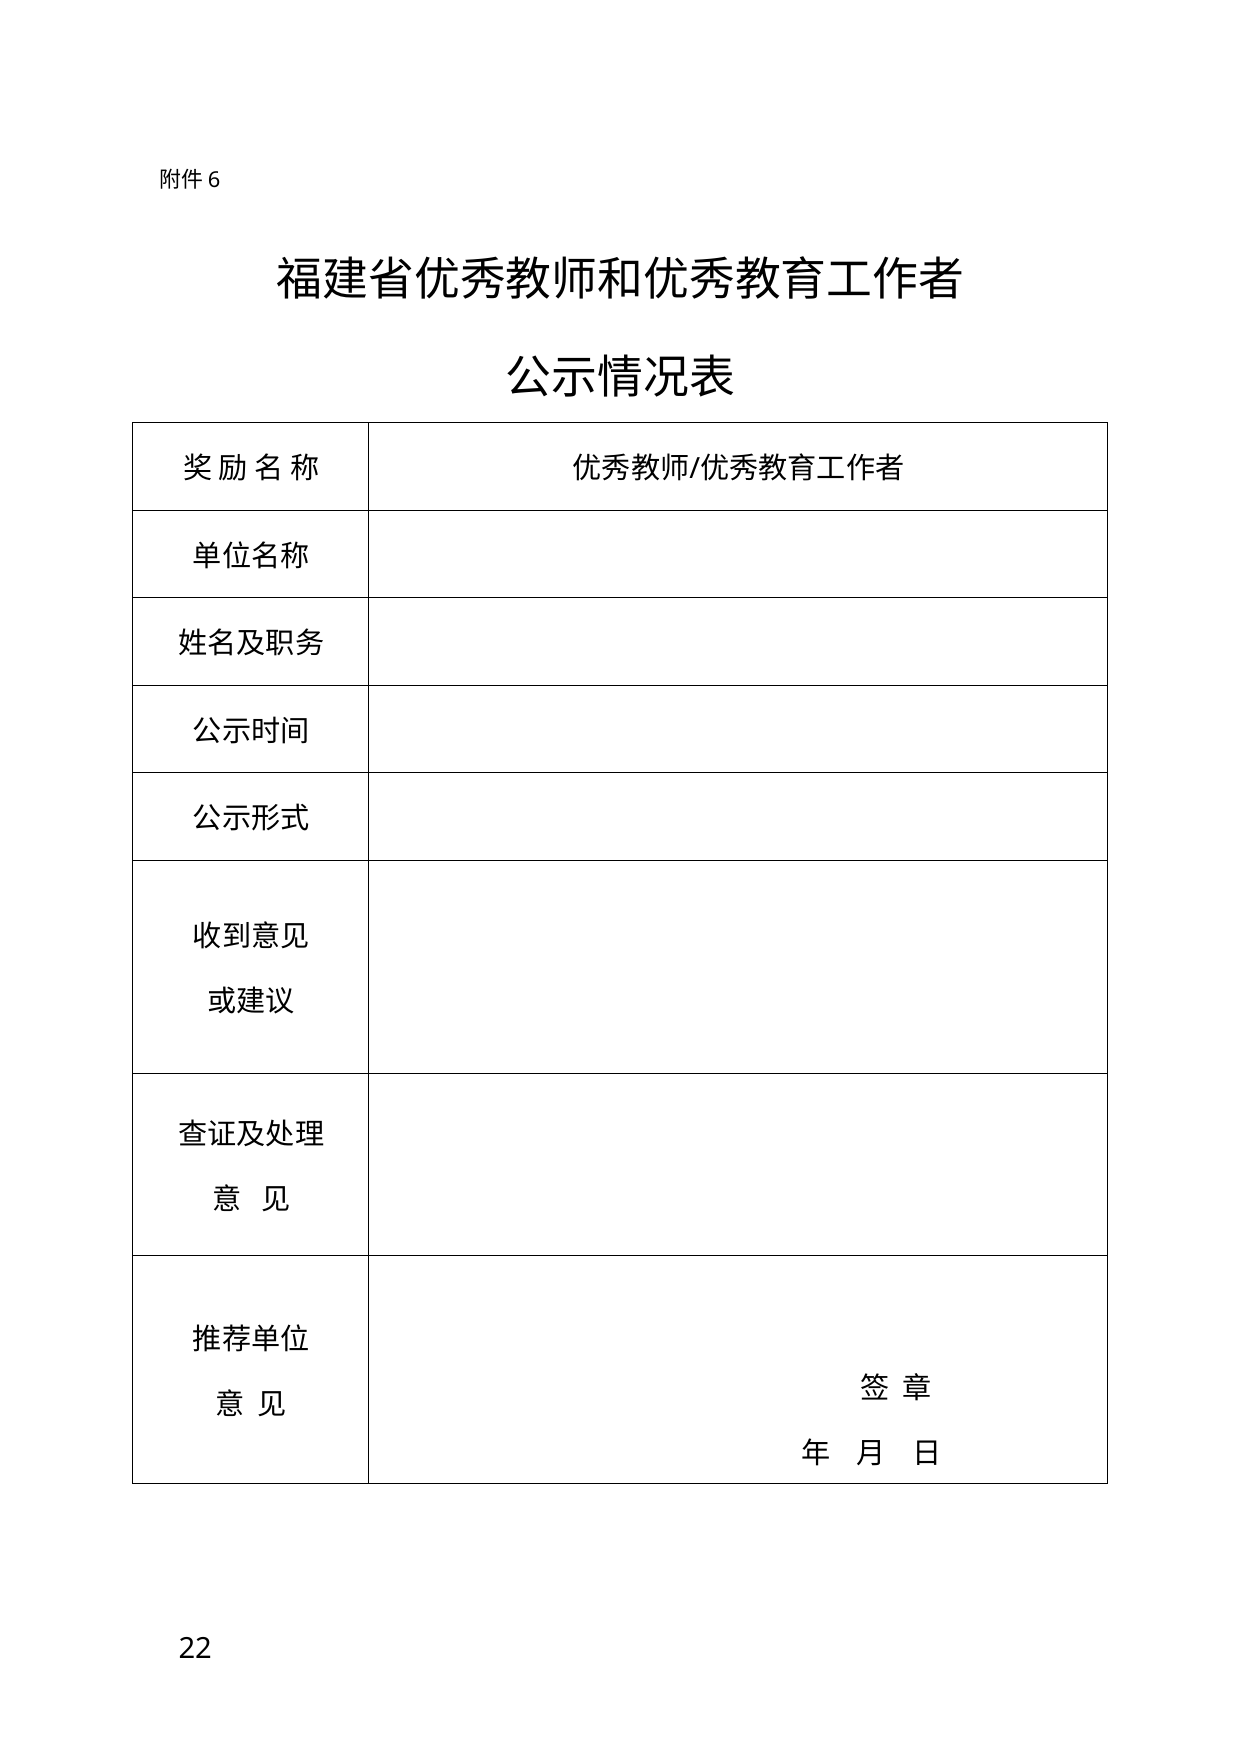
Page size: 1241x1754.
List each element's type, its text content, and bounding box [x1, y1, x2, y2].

table_cell 查证及处理 意 见 [133, 1074, 368, 1254]
table_cell 公示时间 [133, 686, 368, 772]
table_cell [369, 773, 1107, 859]
text 公示情况表 [159, 324, 1081, 422]
table_cell [369, 511, 1107, 597]
table_cell 姓名及职务 [133, 598, 368, 684]
table_header 奖 励 名 称 [133, 423, 368, 509]
table_cell 公示形式 [133, 773, 368, 859]
table_cell [369, 1074, 1107, 1254]
table_cell 单位名称 [133, 511, 368, 597]
table_header 优秀教师/优秀教育工作者 [369, 423, 1107, 509]
table_cell [369, 686, 1107, 772]
text 附件6 [159, 162, 1081, 194]
table_cell [369, 598, 1107, 684]
table_cell 推荐单位 意 见 [133, 1256, 368, 1483]
table_cell 收到意见 或建议 [133, 861, 368, 1073]
table_cell 签 章 年 月 日 [369, 1256, 1107, 1483]
text 福建省优秀教师和优秀教育工作者 [159, 227, 1081, 324]
table_cell [369, 861, 1107, 1073]
